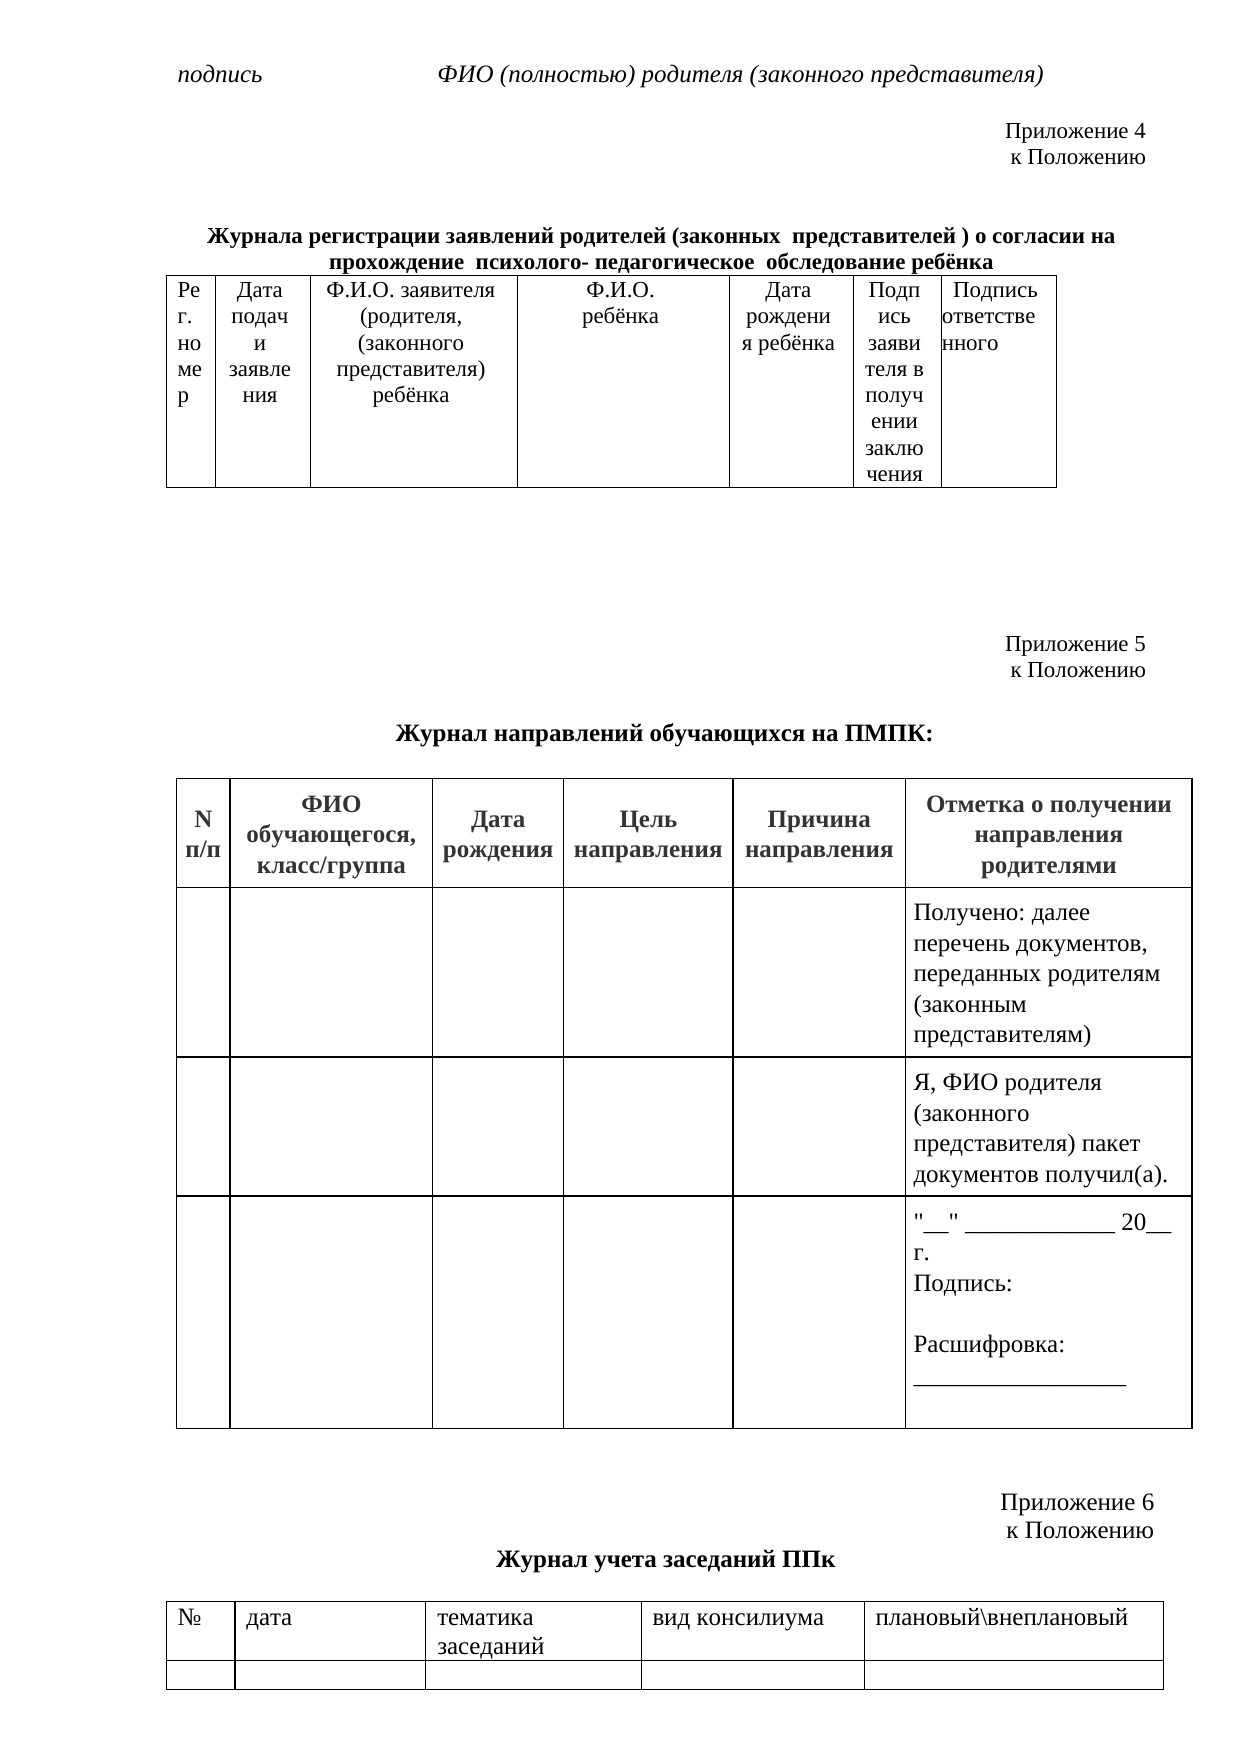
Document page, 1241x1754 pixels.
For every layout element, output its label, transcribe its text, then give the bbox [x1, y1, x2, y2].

table_cell [433, 888, 563, 1056]
table_header Ф.И.О. ребёнка [518, 276, 729, 487]
table_header Ф.И.О. заявителя (родителя, (законного представителя) ребёнка [311, 276, 517, 487]
table_header Цель направления [564, 779, 732, 886]
table_cell [167, 1661, 234, 1689]
table_cell [177, 888, 229, 1056]
table_cell [177, 1197, 229, 1428]
table_cell [734, 1197, 905, 1428]
text к Положению [177, 1516, 1154, 1544]
table_cell [865, 1661, 1163, 1689]
table_header № [167, 1602, 234, 1659]
table_header N п/п [177, 779, 229, 886]
text к Положению [177, 143, 1146, 169]
table_header вид консилиума [642, 1602, 864, 1659]
table_cell [734, 888, 905, 1056]
text Журнал учета заседаний ППк [177, 1544, 1154, 1601]
table_cell [231, 888, 432, 1056]
table_cell [231, 1197, 432, 1428]
table_cell [734, 1058, 905, 1195]
table_header Рег. номер [167, 276, 215, 487]
table_header Подпись заявителя в получении заключения [854, 276, 941, 487]
table_header Подпись ответственного [942, 276, 1056, 487]
table_cell [564, 888, 732, 1056]
table_cell [231, 1058, 432, 1195]
table_cell [564, 1058, 732, 1195]
table_cell Я, ФИО родителя (законного представителя) пакет документов получил(а). [906, 1058, 1191, 1195]
table_cell [177, 1058, 229, 1195]
table_header Дата подачи заявления [216, 276, 310, 487]
table_cell [433, 1058, 563, 1195]
table_header Причина направления [734, 779, 905, 886]
table_cell "__" ____________ 20__ г. Подпись: Расшифровка: _________________ [906, 1197, 1191, 1428]
table_cell Получено: далее перечень документов, переданных родителям (законным представителям) [906, 888, 1191, 1056]
text Приложение 6 [177, 1487, 1154, 1516]
table_header плановый\внеплановый [865, 1602, 1163, 1659]
table_cell [433, 1197, 563, 1428]
table_cell [564, 1197, 732, 1428]
text Приложение 5 [177, 629, 1146, 656]
table_cell [236, 1661, 425, 1689]
text Журнал направлений обучающихся на ПМПК: [177, 716, 1152, 746]
text к Положению [177, 656, 1146, 682]
table_header дата [236, 1602, 425, 1659]
text Приложение 4 [177, 117, 1146, 143]
text подпись ФИО (полностью) родителя (законного представителя) [177, 59, 1152, 88]
text Журнала регистрации заявлений родителей (законных представителей ) о согласии на прохождение психолого- педагогическое обследование ребёнка [177, 222, 1146, 275]
table_header тематика заседаний [426, 1602, 641, 1659]
table_header ФИО обучающегося, класс/группа [231, 779, 432, 886]
table_header Отметка о получении направления родителями [906, 779, 1191, 886]
table_header Дата рождения ребёнка [730, 276, 853, 487]
table_cell [642, 1661, 864, 1689]
table_header Дата рождения [433, 779, 563, 886]
table_cell [426, 1661, 641, 1689]
